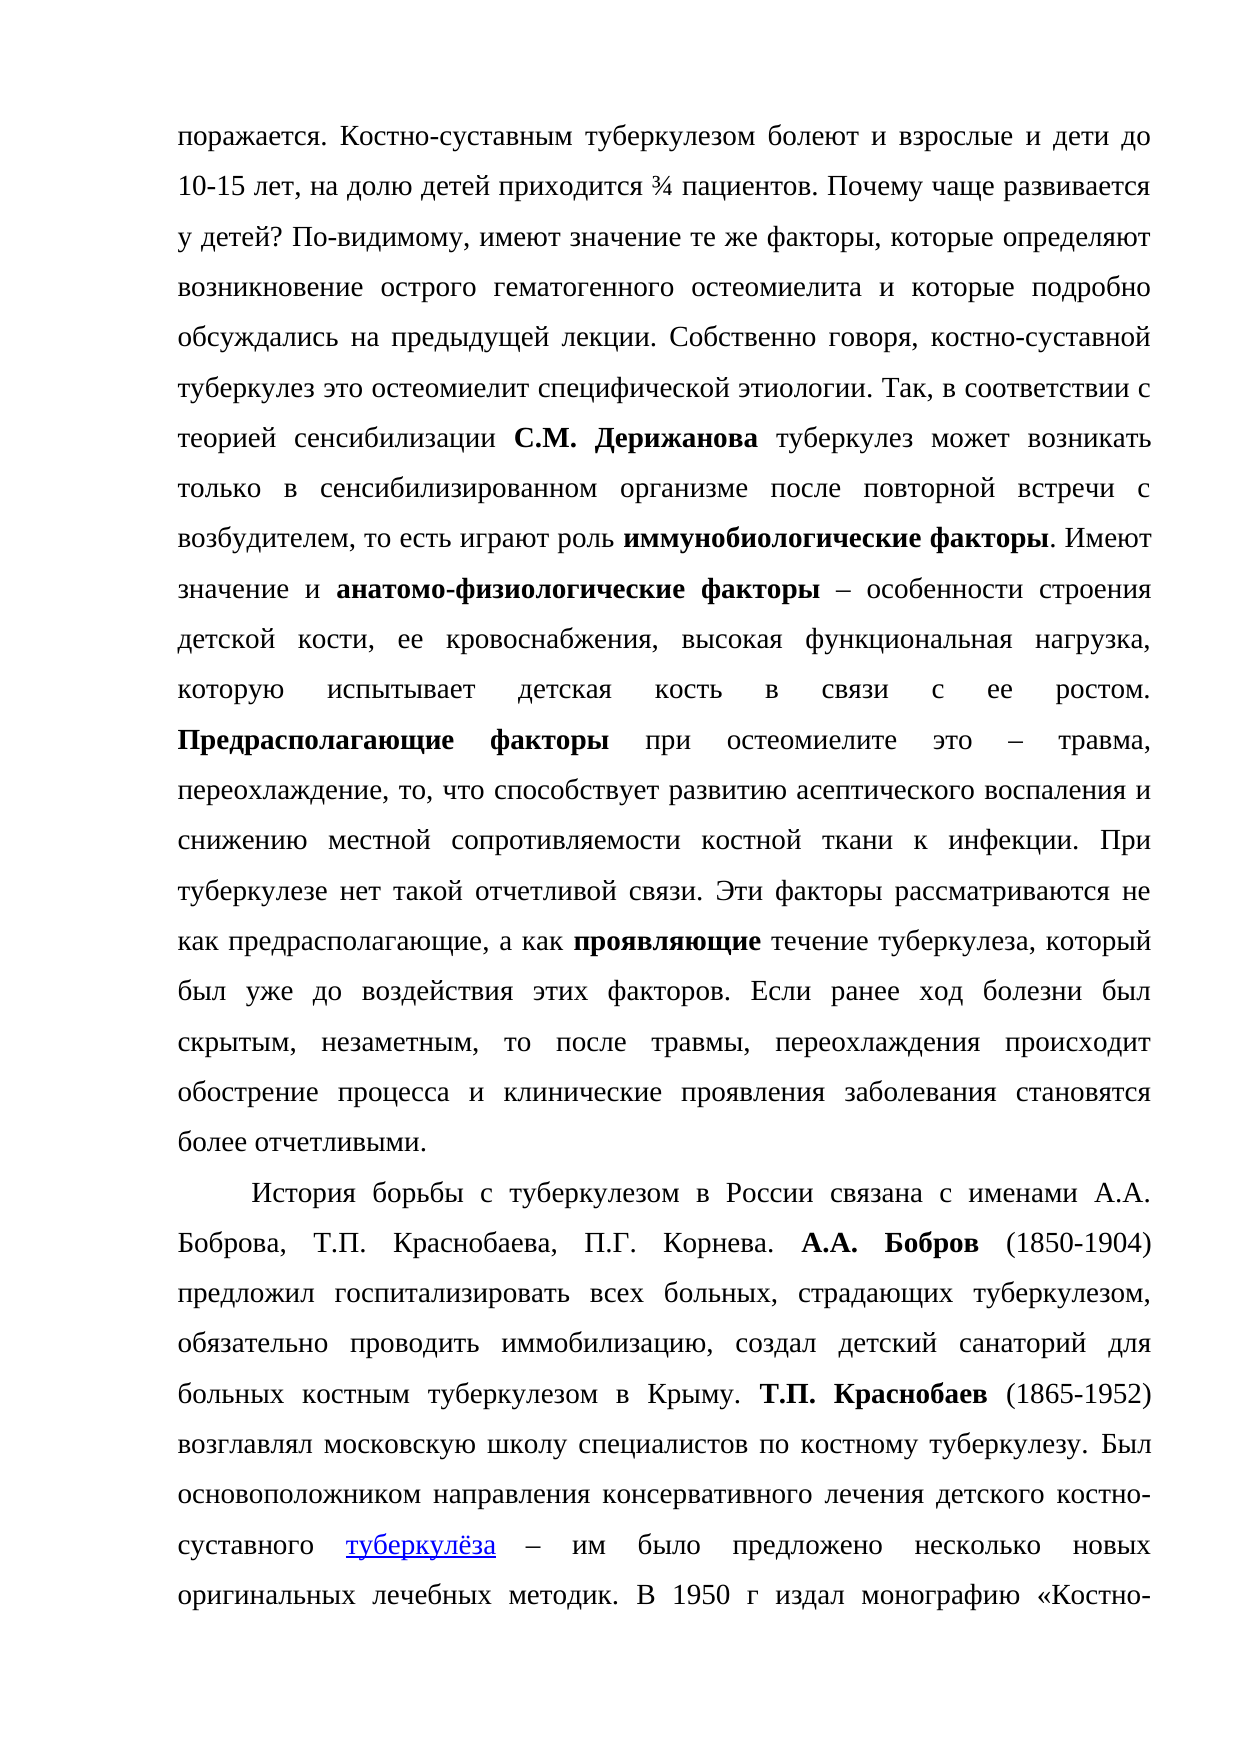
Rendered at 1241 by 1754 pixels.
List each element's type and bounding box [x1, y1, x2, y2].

text [177, 118, 1152, 1158]
text [177, 1175, 1152, 1611]
